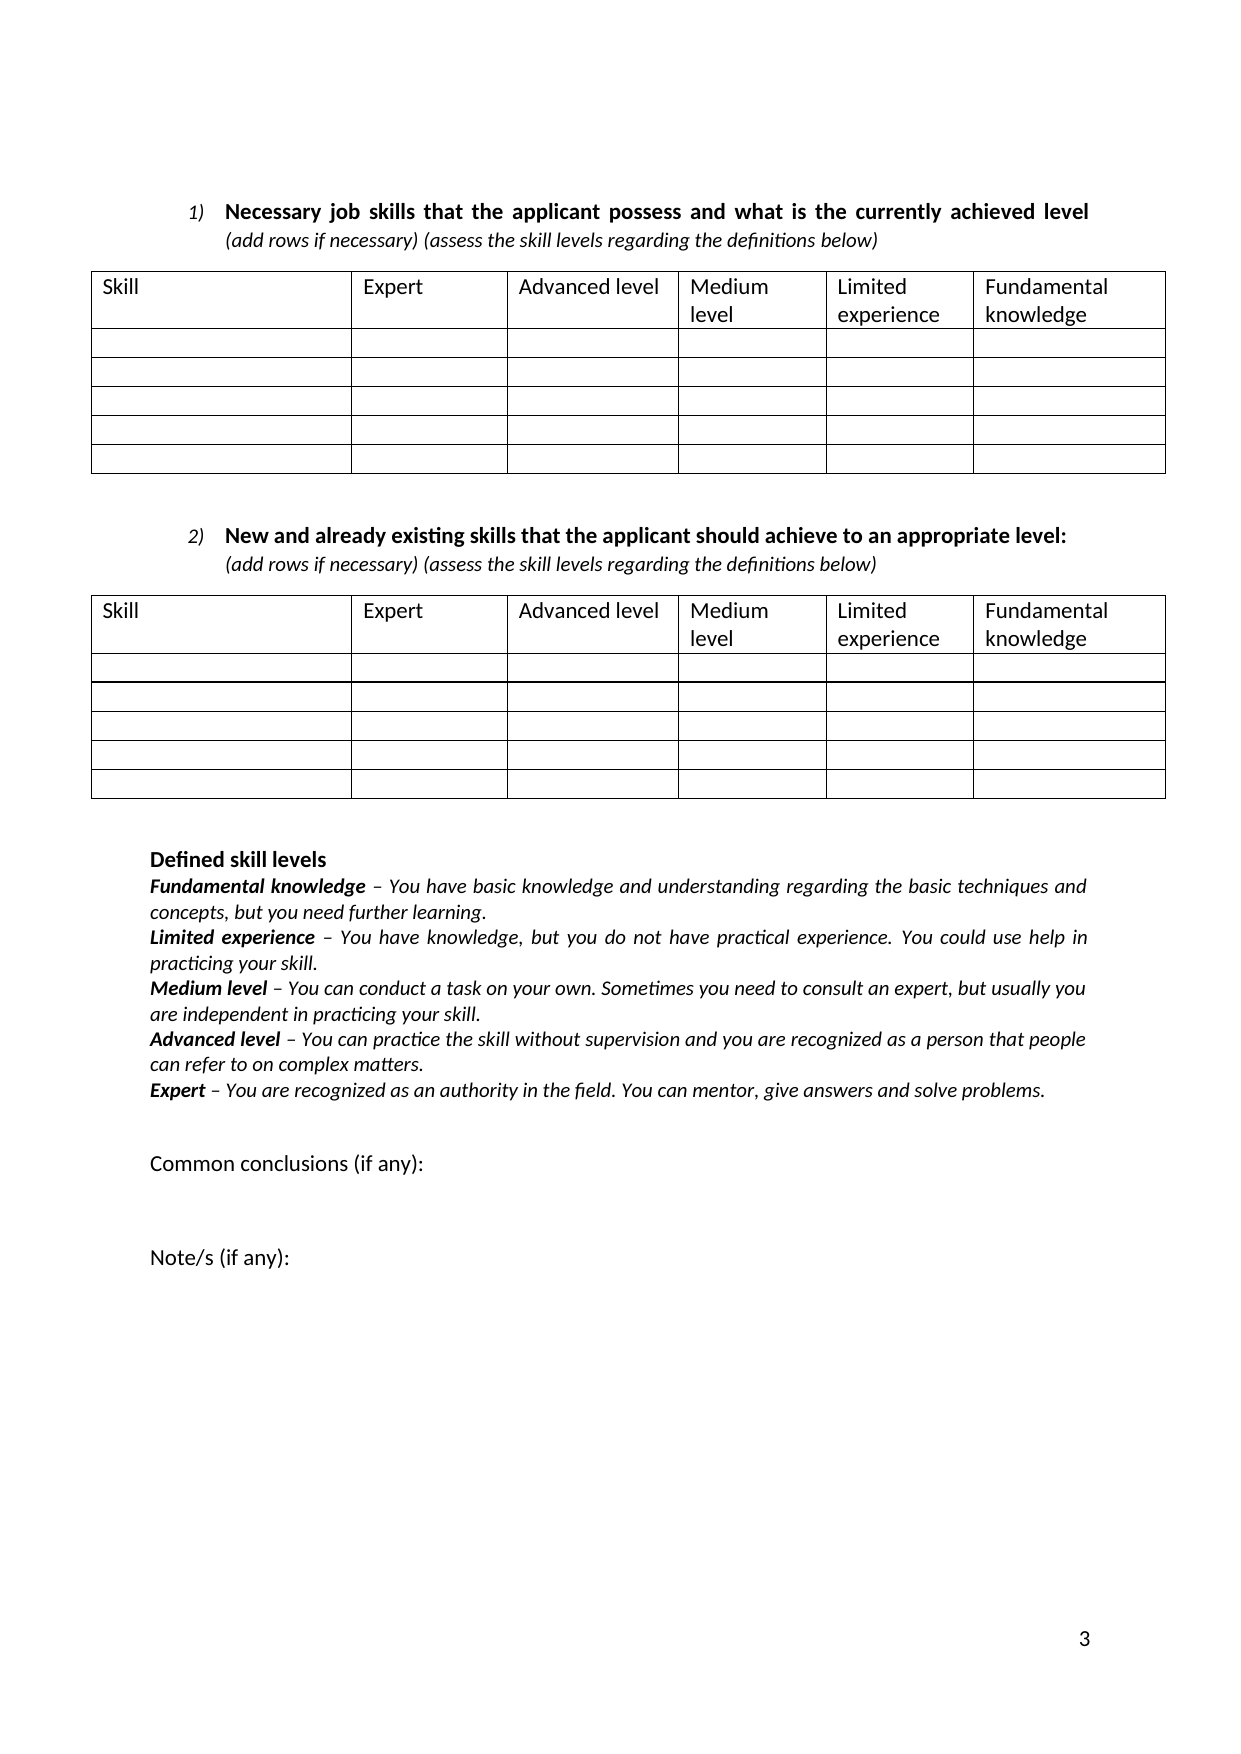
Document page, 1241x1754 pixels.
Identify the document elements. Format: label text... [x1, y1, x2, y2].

table_cell [92, 770, 351, 798]
table_cell [352, 683, 507, 711]
list New and already existing skills that the applicant should achieve to an appropriate level: (add rows if necessary) (assess the skill levels regarding the definitions below) [187, 521, 1090, 577]
table_header Limited experience [827, 272, 973, 328]
table_header Fundamental knowledge [974, 596, 1165, 652]
table_cell [352, 741, 507, 769]
table_cell [352, 445, 507, 473]
table_cell [679, 445, 826, 473]
table_cell [974, 358, 1165, 386]
table_cell [974, 770, 1165, 798]
table_cell [92, 741, 351, 769]
table_cell [679, 712, 826, 739]
list Necessary job skills that the applicant possess and what is the currently achieved level (add rows if necessary) (assess the skill levels regarding the definitions below) [187, 197, 1090, 252]
text Expert – You are recognized as an authority in the field. You can mentor, give answers and solve problems. [150, 1077, 1090, 1102]
table_cell [827, 387, 973, 415]
table_header Advanced level [508, 596, 678, 652]
table_cell [352, 770, 507, 798]
text Defined skill levels [150, 846, 1090, 874]
table_cell [92, 387, 351, 415]
table_header Medium level [679, 596, 826, 652]
table_cell [352, 712, 507, 739]
table_cell [679, 741, 826, 769]
table_cell [92, 683, 351, 711]
table_header Medium level [679, 272, 826, 328]
table_cell [827, 741, 973, 769]
table_cell [827, 712, 973, 739]
table_cell [679, 416, 826, 444]
table_cell [352, 358, 507, 386]
table_cell [508, 654, 678, 681]
table_cell [827, 683, 973, 711]
table_cell [508, 445, 678, 473]
table_header Limited experience [827, 596, 973, 652]
table_cell [974, 683, 1165, 711]
table_cell [508, 712, 678, 739]
table_cell [679, 358, 826, 386]
table_cell [679, 683, 826, 711]
table_cell [974, 712, 1165, 739]
table_cell [508, 416, 678, 444]
table_header Expert [352, 272, 507, 328]
table_cell [508, 329, 678, 357]
table_cell [974, 445, 1165, 473]
table_cell [508, 741, 678, 769]
table_cell [974, 741, 1165, 769]
table_cell [827, 416, 973, 444]
table_cell [679, 329, 826, 357]
table_header Fundamental knowledge [974, 272, 1165, 328]
text Medium level – You can conduct a task on your own. Sometimes you need to consult an expert, but usually you are independent in practicing your skill. [150, 975, 1090, 1026]
table_cell [352, 387, 507, 415]
table_cell [92, 654, 351, 681]
table_cell [92, 358, 351, 386]
table_cell [508, 770, 678, 798]
table_cell [679, 770, 826, 798]
table_cell [827, 329, 973, 357]
table_cell [974, 329, 1165, 357]
table_cell [508, 358, 678, 386]
table_cell [92, 416, 351, 444]
text Common conclusions (if any): [150, 1149, 1090, 1177]
table_cell [974, 416, 1165, 444]
table_cell [679, 387, 826, 415]
text Limited experience – You have knowledge, but you do not have practical experience. You could use help in practicing your skill. [150, 924, 1090, 975]
table_header Skill [92, 596, 351, 652]
text Advanced level – You can practice the skill without supervision and you are recognized as a person that people can refer to on complex matters. [150, 1026, 1090, 1077]
table_cell [827, 358, 973, 386]
table_cell [92, 445, 351, 473]
text Fundamental knowledge – You have basic knowledge and understanding regarding the basic techniques and concepts, but you need further learning. [150, 874, 1090, 924]
table_cell [352, 654, 507, 681]
table_cell [974, 654, 1165, 681]
table_cell [92, 329, 351, 357]
table_cell [974, 387, 1165, 415]
table_cell [508, 387, 678, 415]
table_header Advanced level [508, 272, 678, 328]
table_cell [679, 654, 826, 681]
table_cell [827, 445, 973, 473]
table_cell [827, 770, 973, 798]
table_cell [352, 329, 507, 357]
table_cell [352, 416, 507, 444]
table_cell [92, 712, 351, 739]
table_header Expert [352, 596, 507, 652]
table_header Skill [92, 272, 351, 328]
text Note/s (if any): [150, 1243, 1090, 1271]
table_cell [508, 683, 678, 711]
table_cell [827, 654, 973, 681]
